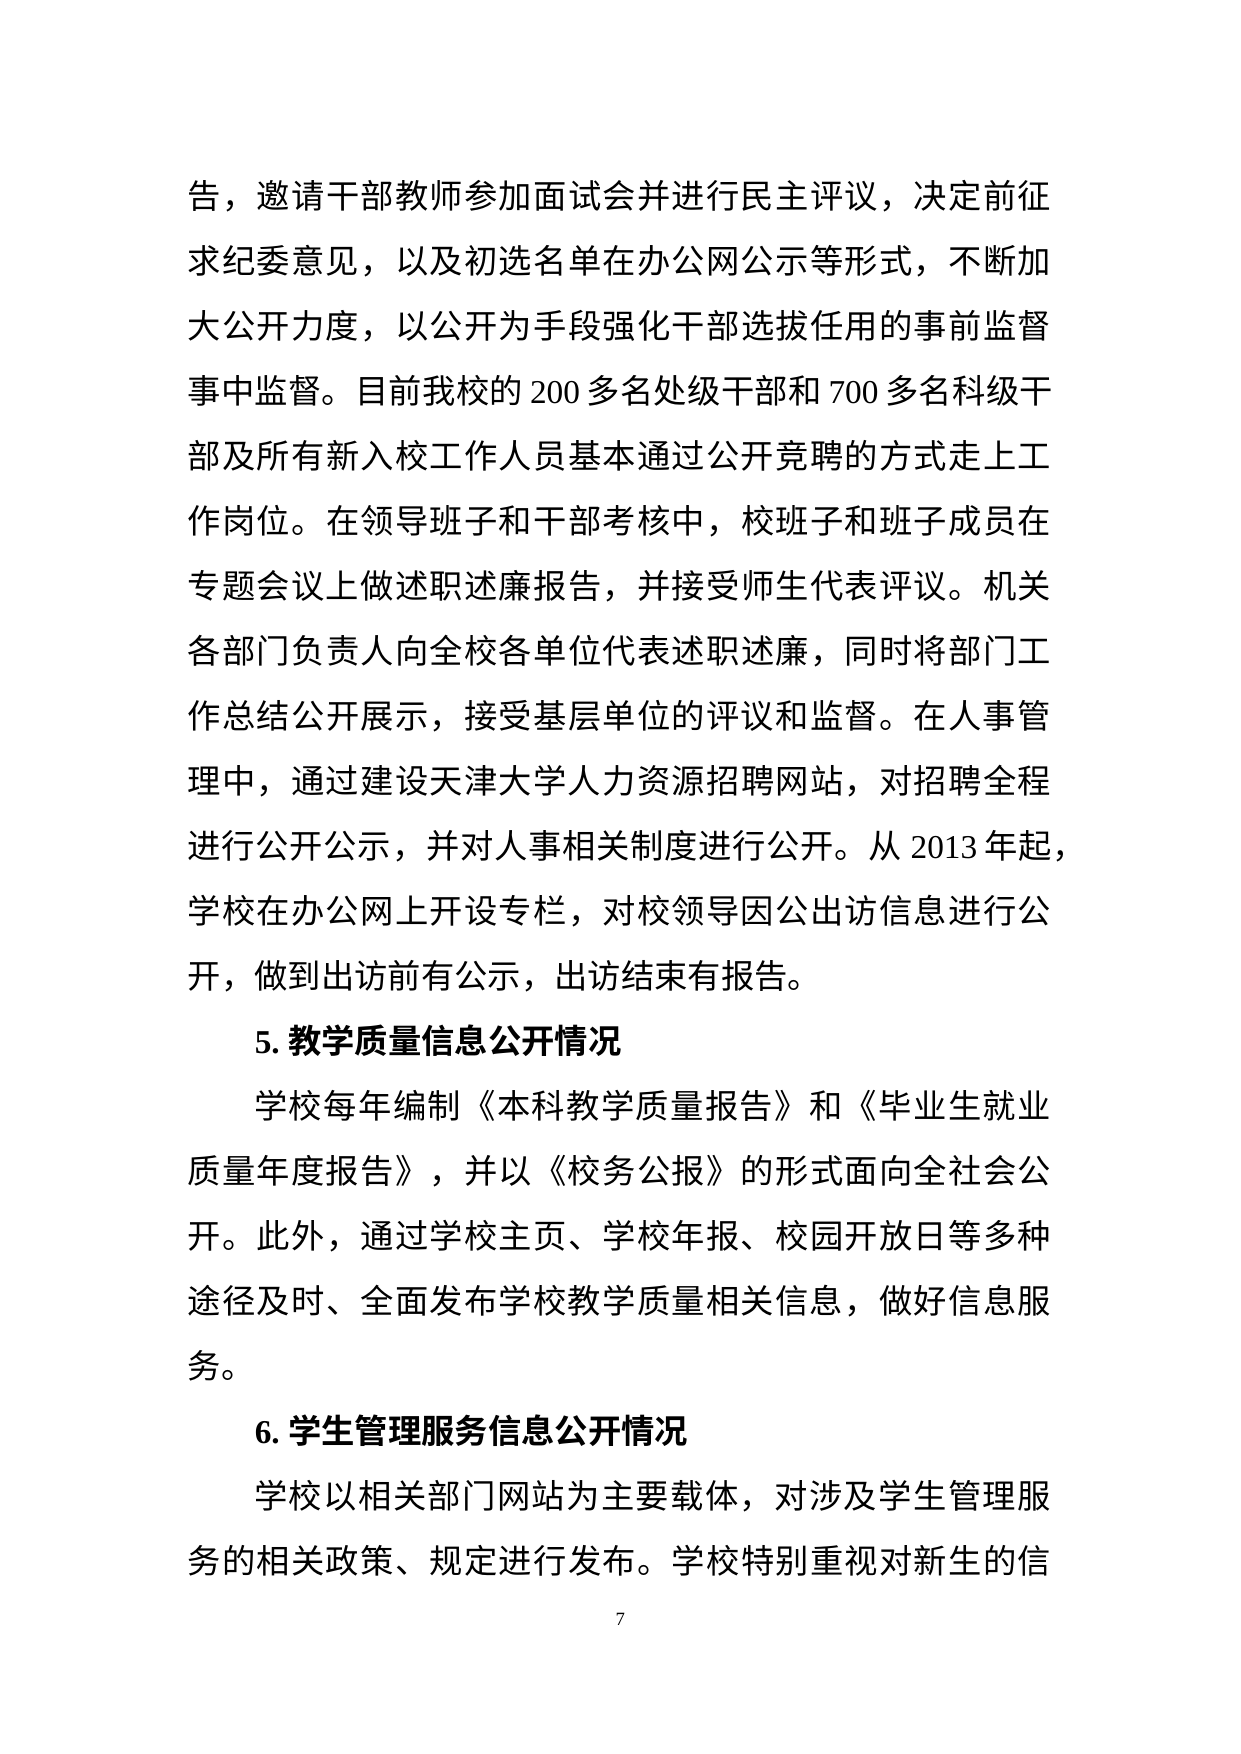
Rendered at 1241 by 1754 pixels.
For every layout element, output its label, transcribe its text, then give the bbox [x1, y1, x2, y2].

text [187, 162, 1053, 1007]
text 5. 教学质量信息公开情况 [187, 1007, 1053, 1072]
text 学校每年编制《本科教学质量报告》和《毕业生就业质量年度报告》，并以《校务公报》的形式面向全社会公开。此外，通过学校主页、学校年报、校园开放日等多种途径及时、全面发布学校教学质量相关信息，做好信息服务。 [187, 1072, 1053, 1397]
text 6. 学生管理服务信息公开情况 [187, 1397, 1053, 1462]
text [187, 1462, 1053, 1592]
